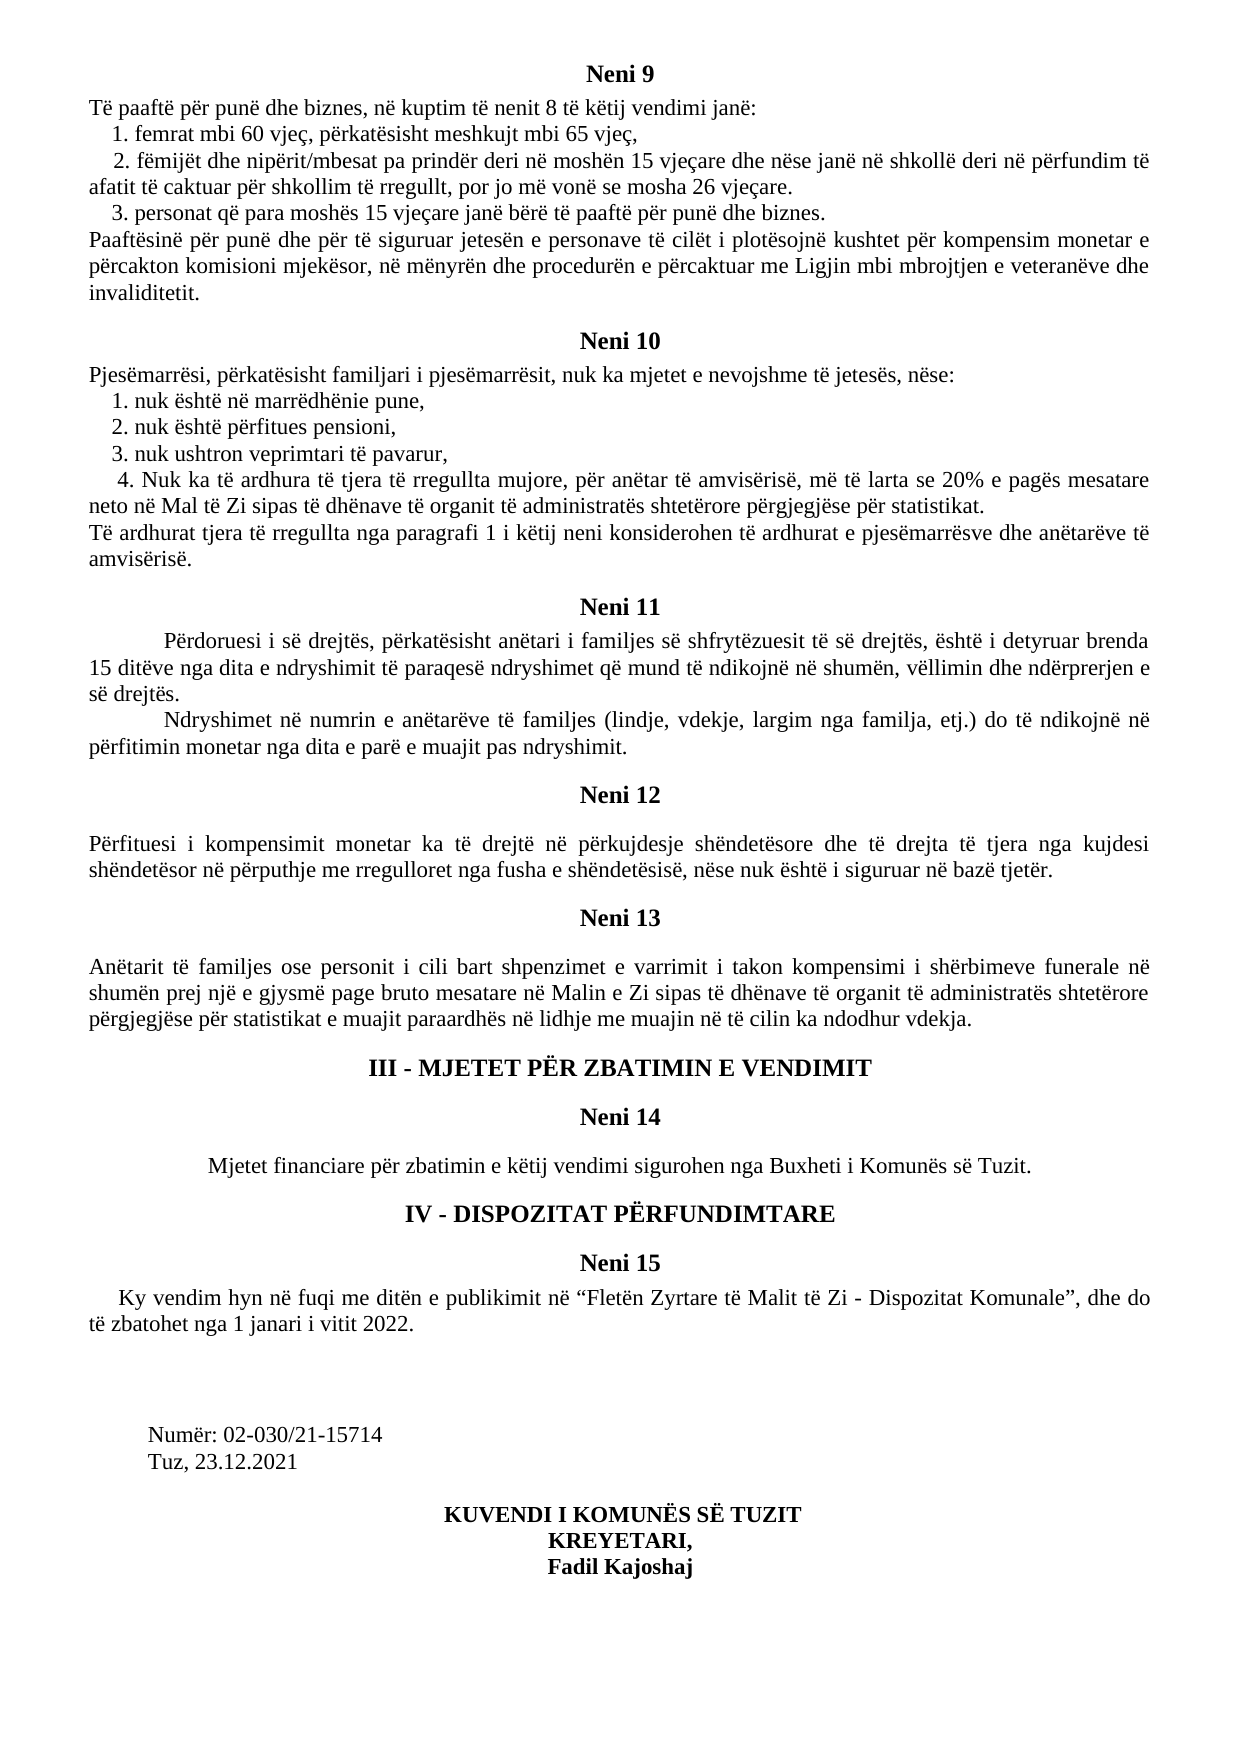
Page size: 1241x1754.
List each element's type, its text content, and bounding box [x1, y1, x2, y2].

text 1. nuk është në marrëdhënie pune, [88, 387, 1152, 413]
text KUVENDI I KOMUNËS SË TUZIT [142, 1501, 1098, 1527]
text Numër: 02-030/21-15714 [148, 1422, 1093, 1448]
text Neni 11 [88, 592, 1152, 621]
text Neni 12 [88, 780, 1152, 809]
text IV - DISPOZITAT PËRFUNDIMTARE [88, 1199, 1152, 1228]
text III - MJETET PËR ZBATIMIN E VENDIMIT [88, 1053, 1152, 1081]
text Përfituesi i kompensimit monetar ka të drejtë në përkujdesje shëndetësore dhe të drejta të tjera nga kujdesi shëndetësor në përputhje me rregulloret nga fusha e shëndetësisë, nëse nuk është i siguruar në bazë tjetër. [88, 829, 1152, 882]
text KREYETARI, [142, 1527, 1098, 1553]
text Ndryshimet në numrin e anëtarëve të familjes (lindje, vdekje, largim nga familja, etj.) do të ndikojnë në përfitimin monetar nga dita e parë e muajit pas ndryshimit. [88, 706, 1152, 759]
text 3. nuk ushtron veprimtari të pavarur, [88, 440, 1152, 466]
text Përdoruesi i së drejtës, përkatësisht anëtari i familjes së shfrytëzuesit të së drejtës, është i detyruar brenda 15 ditëve nga dita e ndryshimit të paraqesë ndryshimet që mund të ndikojnë në shumën, vëllimin dhe ndërprerjen e së drejtës. [88, 627, 1152, 706]
text Neni 9 [88, 59, 1152, 88]
text Paaftësinë për punë dhe për të siguruar jetesën e personave të cilët i plotësojnë kushtet për kompensim monetar e përcakton komisioni mjekësor, në mënyrën dhe procedurën e përcaktuar me Ligjin mbi mbrojtjen e veteranëve dhe invaliditetit. [88, 226, 1152, 305]
text 4. Nuk ka të ardhura të tjera të rregullta mujore, për anëtar të amvisërisë, më të larta se 20% e pagës mesatare neto në Mal të Zi sipas të dhënave të organit të administratës shtetërore përgjegjëse për statistikat. [88, 466, 1152, 519]
text Neni 10 [88, 326, 1152, 354]
text Ky vendim hyn në fuqi me ditën e publikimit në “Fletën Zyrtare të Malit të Zi - Dispozitat Komunale”, dhe do të zbatohet nga 1 janari i vitit 2022. [88, 1283, 1152, 1336]
text Të ardhurat tjera të rregullta nga paragrafi 1 i këtij neni konsiderohen të ardhurat e pjesëmarrësve dhe anëtarëve të amvisërisë. [88, 519, 1152, 572]
text Pjesëmarrësi, përkatësisht familjari i pjesëmarrësit, nuk ka mjetet e nevojshme të jetesës, nëse: [88, 361, 1152, 387]
text Mjetet financiare për zbatimin e këtij vendimi sigurohen nga Buxheti i Komunës së Tuzit. [88, 1152, 1152, 1178]
text 2. fëmijët dhe nipërit/mbesat pa prindër deri në moshën 15 vjeçare dhe nëse janë në shkollë deri në përfundim të afatit të caktuar për shkollim të rregullt, por jo më vonë se mosha 26 vjeçare. [88, 147, 1152, 199]
text Fadil Kajoshaj [142, 1553, 1098, 1580]
text Neni 15 [88, 1248, 1152, 1277]
text Neni 14 [88, 1102, 1152, 1131]
text 1. femrat mbi 60 vjeç, përkatësisht meshkujt mbi 65 vjeç, [88, 120, 1152, 147]
text Anëtarit të familjes ose personit i cili bart shpenzimet e varrimit i takon kompensimi i shërbimeve funerale në shumën prej një e gjysmë page bruto mesatare në Malin e Zi sipas të dhënave të organit të administratës shtetërore përgjegjëse për statistikat e muajit paraardhës në lidhje me muajin në të cilin ka ndodhur vdekja. [88, 953, 1152, 1032]
text Tuz, 23.12.2021 [148, 1448, 1093, 1474]
text 3. personat që para moshës 15 vjeçare janë bërë të paaftë për punë dhe biznes. [88, 199, 1152, 226]
text Të paaftë për punë dhe biznes, në kuptim të nenit 8 të këtij vendimi janë: [88, 94, 1152, 120]
text Neni 13 [88, 903, 1152, 932]
text 2. nuk është përfitues pensioni, [88, 413, 1152, 440]
